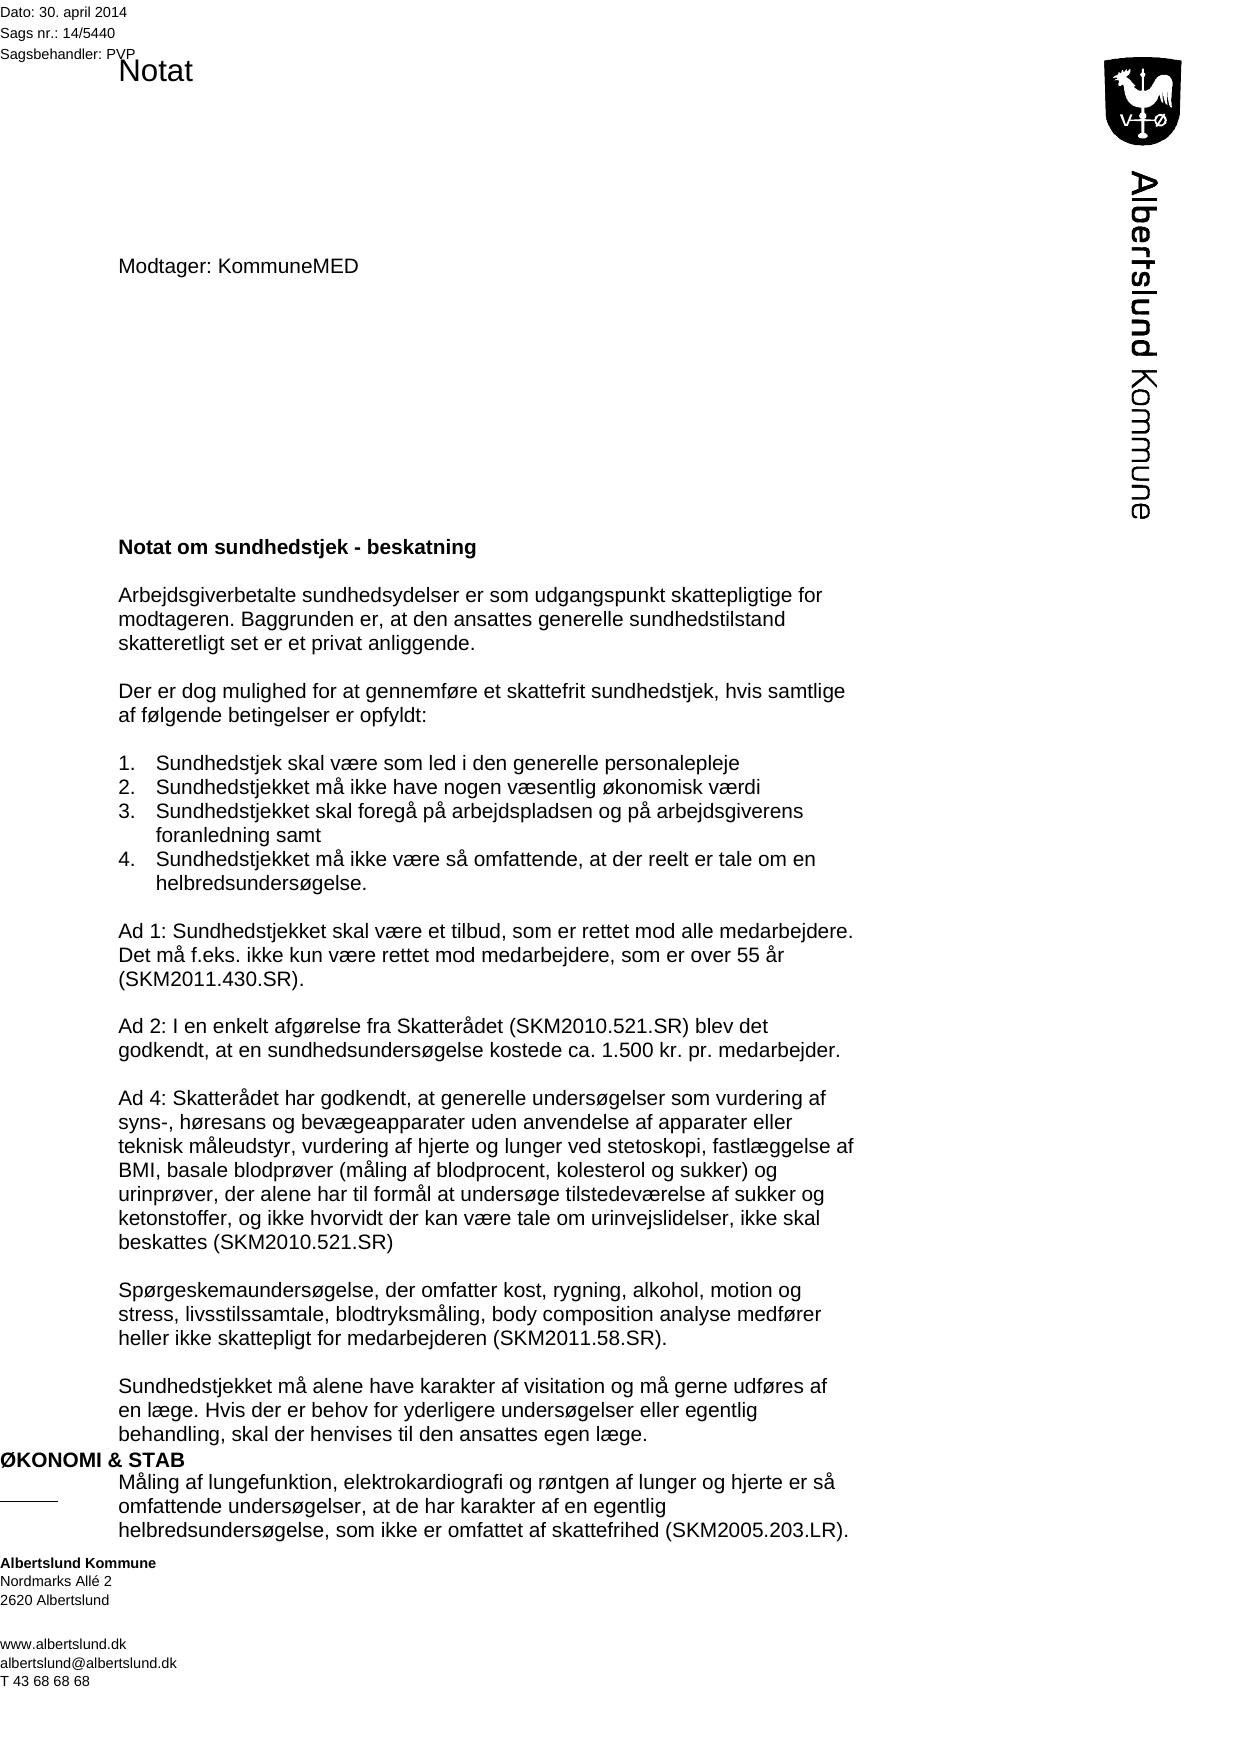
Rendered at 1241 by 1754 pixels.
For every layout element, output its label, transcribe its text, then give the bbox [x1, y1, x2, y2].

text Ad 2: I en enkelt afgørelse fra Skatterådet (SKM2010.521.SR) blev det godkendt, at en sundhedsundersøgelse kostede ca. 1.500 kr. pr. medarbejder. [118, 1014, 856, 1062]
text Ad 4: Skatterådet har godkendt, at generelle undersøgelser som vurdering af syns-, høresans og bevægeapparater uden anvendelse af apparater eller teknisk måleudstyr, vurdering af hjerte og lunger ved stetoskopi, fastlæggelse af BMI, basale blodprøver (måling af blodprocent, kolesterol og sukker) og urinprøver, der alene har til formål at undersøge tilstedeværelse af sukker og ketonstoffer, og ikke hvorvidt der kan være tale om urinvejslidelser, ikke skal beskattes (SKM2010.521.SR) [118, 1086, 856, 1254]
table_header Modtager: KommuneMED [118, 251, 856, 535]
text Arbejdsgiverbetalte sundhedsydelser er som udgangspunkt skattepligtige for modtageren. Baggrunden er, at den ansattes generelle sundhedstilstand skatteretligt set er et privat anliggende. [118, 583, 856, 655]
text Sundhedstjekket må alene have karakter af visitation og må gerne udføres af en læge. Hvis der er behov for yderligere undersøgelser eller egentlig behandling, skal der henvises til den ansattes egen læge. [118, 1374, 856, 1446]
text Ad 1: Sundhedstjekket skal være et tilbud, som er rettet mod alle medarbejdere. Det må f.eks. ikke kun være rettet mod medarbejdere, som er over 55 år (SKM2011.430.SR). [118, 918, 856, 990]
list Sundhedstjekket må ikke være så omfattende, at der reelt er tale om en helbredsundersøgelse. [118, 847, 856, 894]
text Der er dog mulighed for at gennemføre et skattefrit sundhedstjek, hvis samtlige af følgende betingelser er opfyldt: [118, 679, 856, 727]
text Måling af lungefunktion, elektrokardiografi og røntgen af lunger og hjerte er så omfattende undersøgelser, at de har karakter af en egentlig helbredsundersøgelse, som ikke er omfattet af skattefrihed (SKM2005.203.LR). [118, 1469, 856, 1541]
list Sundhedstjek skal være som led i den generelle personalepleje [118, 751, 856, 775]
list Sundhedstjekket må ikke have nogen væsentlig økonomisk værdi [118, 775, 856, 799]
list Sundhedstjekket skal foregå på arbejdspladsen og på arbejdsgiverens foranledning samt [118, 799, 856, 847]
text Notat om sundhedstjek - beskatning [118, 535, 856, 559]
text Spørgeskemaundersøgelse, der omfatter kost, rygning, alkohol, motion og stress, livsstilssamtale, blodtryksmåling, body composition analyse medfører heller ikke skattepligt for medarbejderen (SKM2011.58.SR). [118, 1278, 856, 1350]
